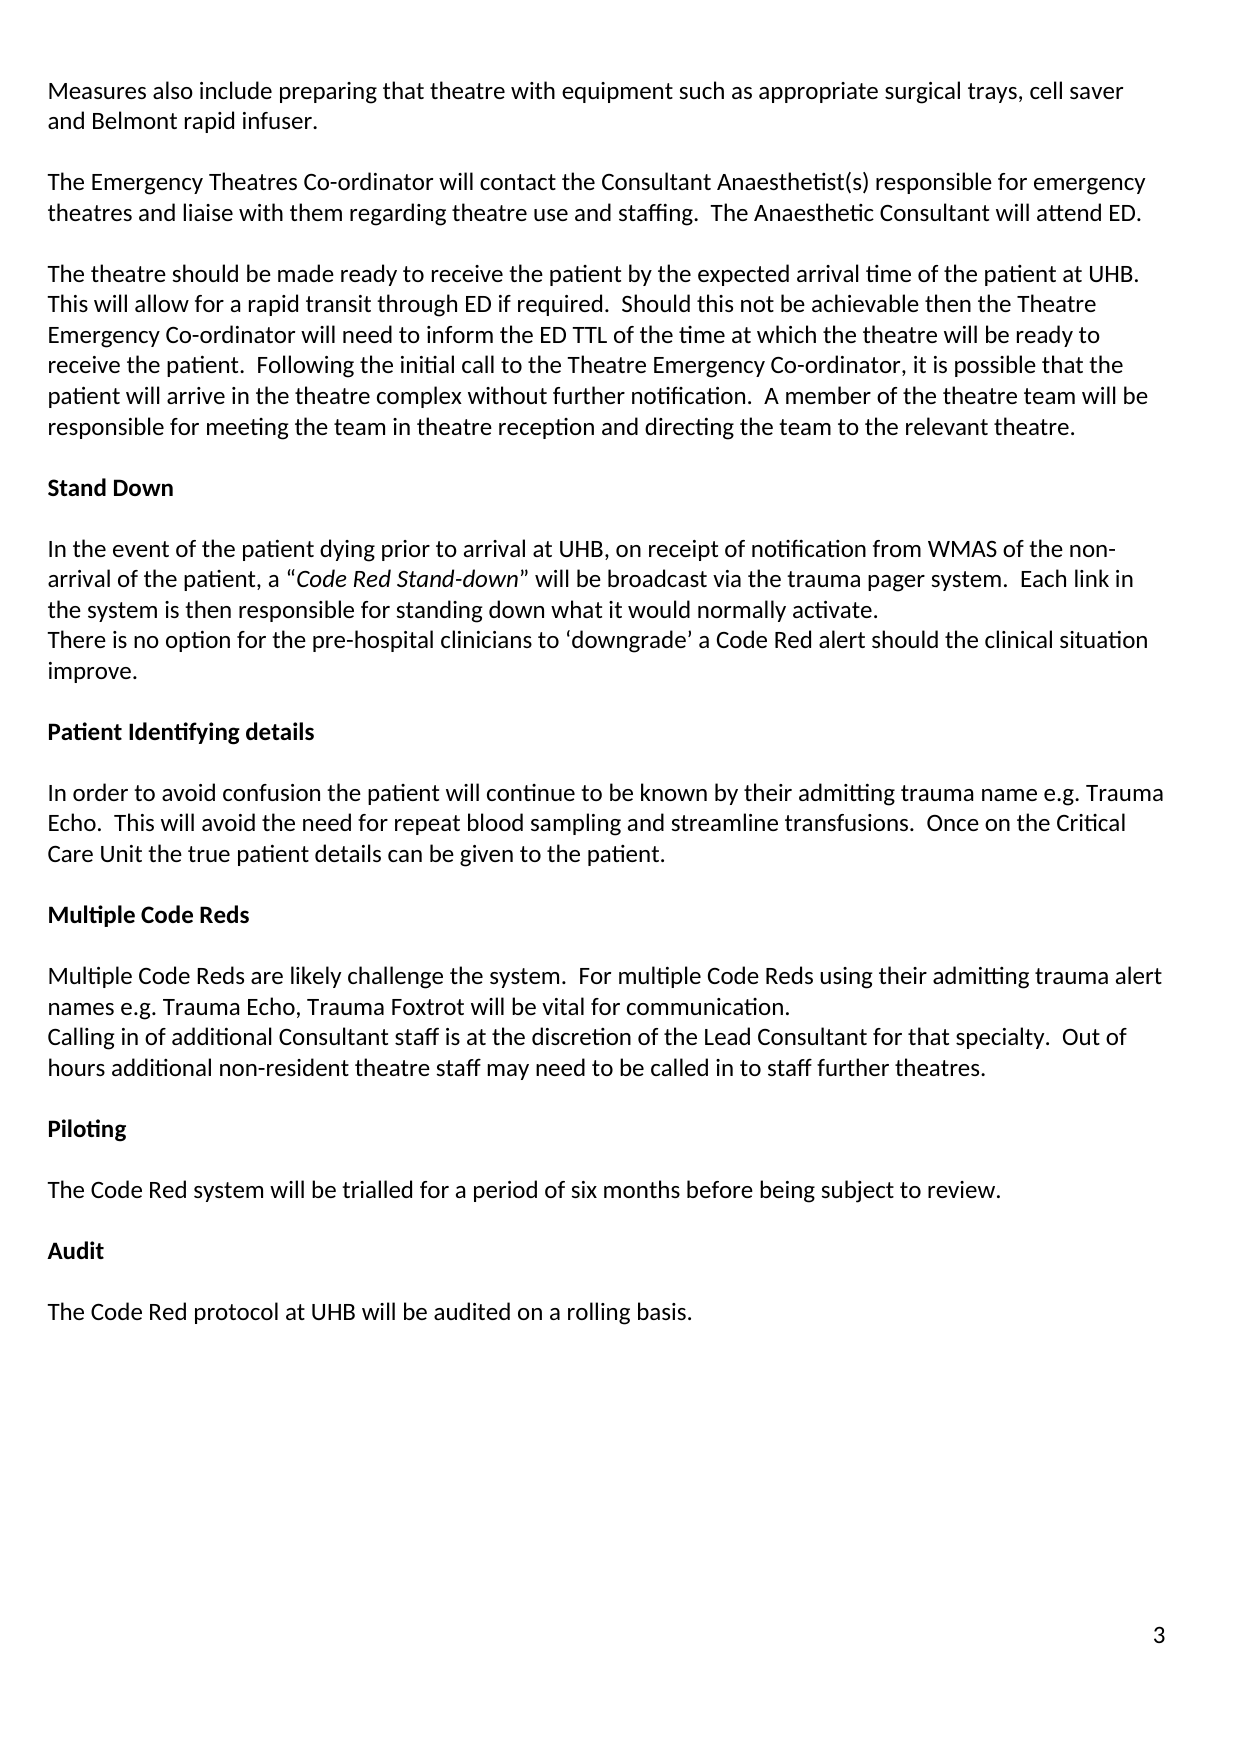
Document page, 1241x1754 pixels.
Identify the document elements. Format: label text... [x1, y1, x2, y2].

text The Emergency Theatres Co-ordinator will contact the Consultant Anaesthetist(s) responsible for emergency theatres and liaise with them regarding theatre use and staffing. The Anaesthetic Consultant will attend ED. [47, 167, 1165, 228]
text Multiple Code Reds [47, 899, 1165, 929]
text Audit [47, 1235, 1165, 1265]
text Piloting [47, 1113, 1165, 1143]
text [47, 75, 1165, 136]
text In the event of the patient dying prior to arrival at UHB, on receipt of notification from WMAS of the non-arrival of the patient, a “Code Red Stand-down” will be broadcast via the trauma pager system. Each link in the system is then responsible for standing down what it would normally activate. [47, 533, 1165, 624]
text Multiple Code Reds are likely challenge the system. For multiple Code Reds using their admitting trauma alert names e.g. Trauma Echo, Trauma Foxtrot will be vital for communication. [47, 960, 1165, 1021]
text Stand Down [47, 472, 1165, 502]
text Patient Identifying details [47, 716, 1165, 746]
text There is no option for the pre-hospital clinicians to ‘downgrade’ a Code Red alert should the clinical situation improve. [47, 624, 1165, 685]
text The Code Red protocol at UHB will be audited on a rolling basis. [47, 1296, 1165, 1326]
text The theatre should be made ready to receive the patient by the expected arrival time of the patient at UHB. This will allow for a rapid transit through ED if required. Should this not be achievable then the Theatre Emergency Co-ordinator will need to inform the ED TTL of the time at which the theatre will be ready to receive the patient. Following the initial call to the Theatre Emergency Co-ordinator, it is possible that the patient will arrive in the theatre complex without further notification. A member of the theatre team will be responsible for meeting the team in theatre reception and directing the team to the relevant theatre. [47, 258, 1165, 441]
text Calling in of additional Consultant staff is at the discretion of the Lead Consultant for that specialty. Out of hours additional non-resident theatre staff may need to be called in to staff further theatres. [47, 1021, 1165, 1082]
text The Code Red system will be trialled for a period of six months before being subject to review. [47, 1174, 1165, 1204]
text In order to avoid confusion the patient will continue to be known by their admitting trauma name e.g. Trauma Echo. This will avoid the need for repeat blood sampling and streamline transfusions. Once on the Critical Care Unit the true patient details can be given to the patient. [47, 777, 1165, 868]
